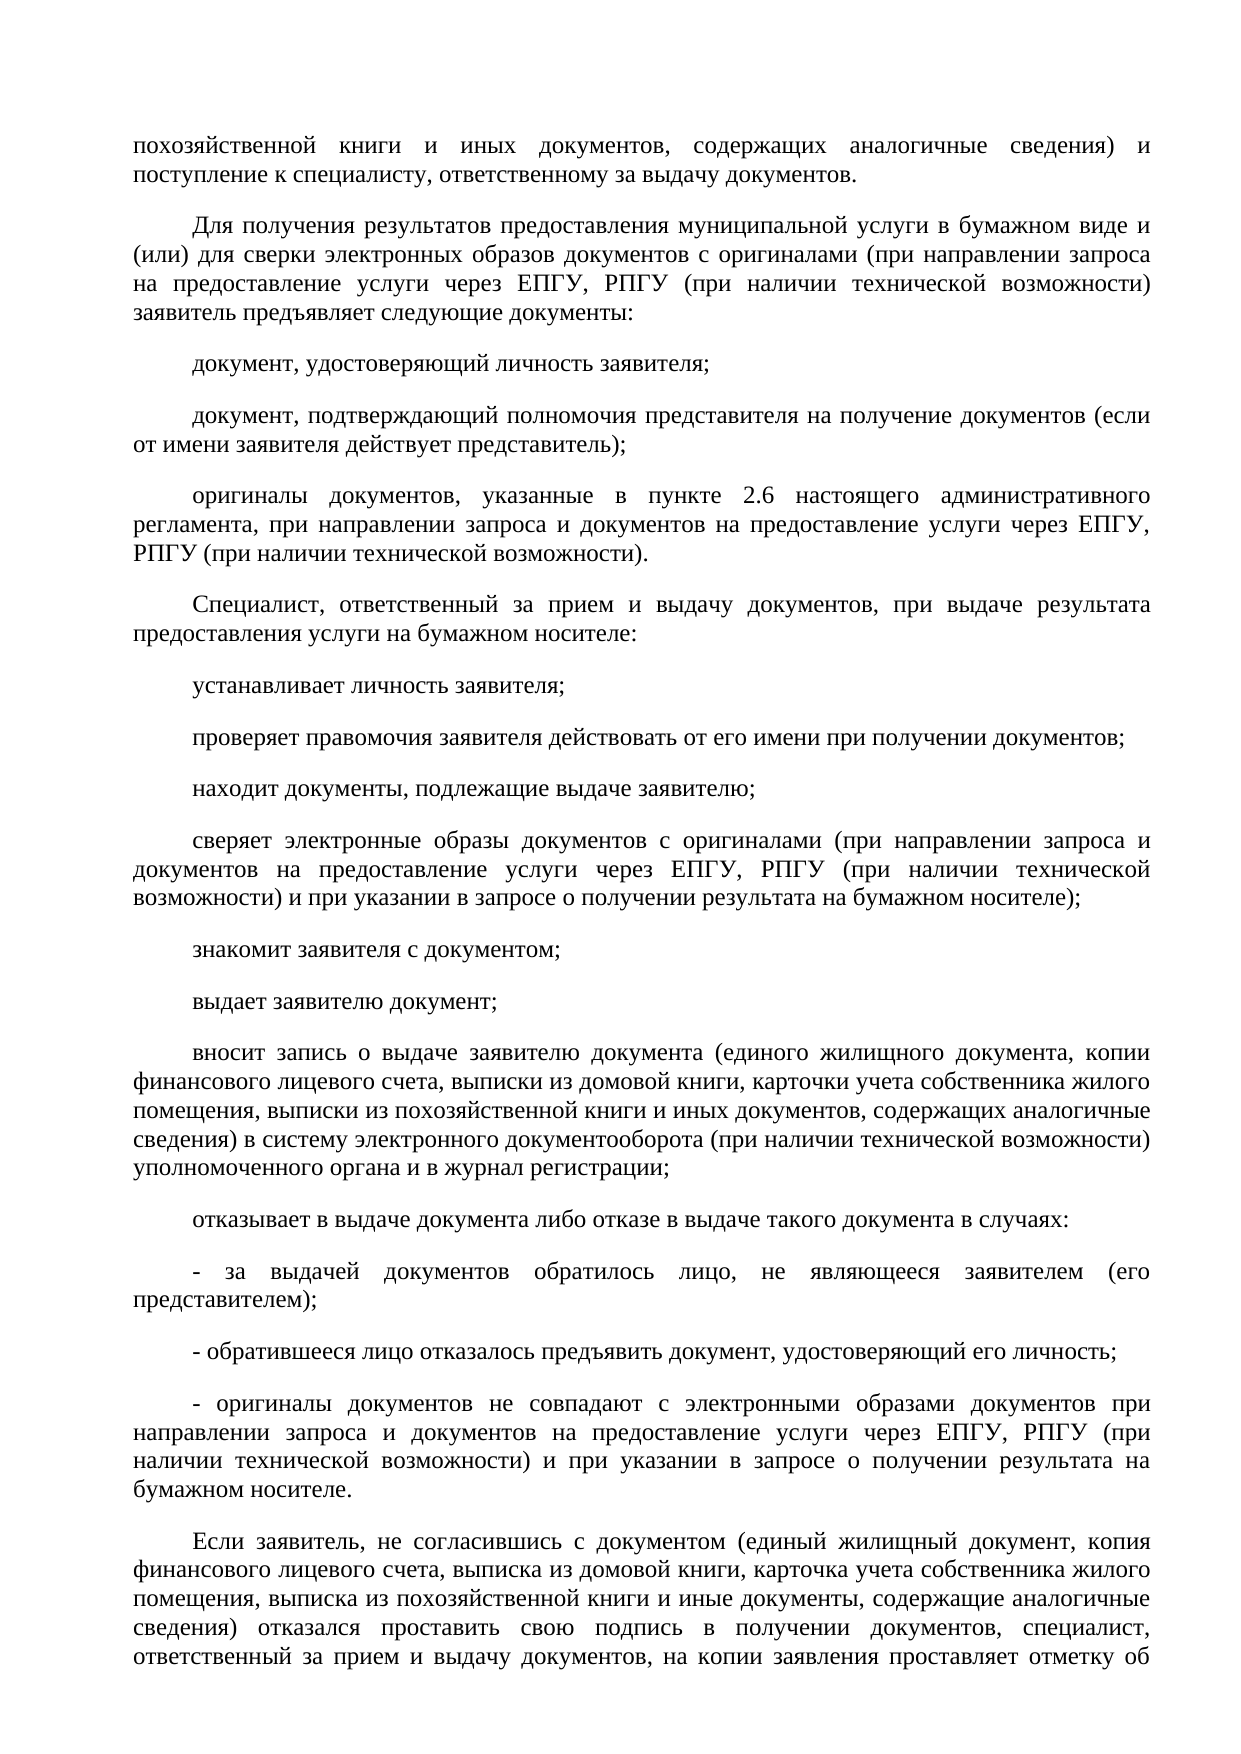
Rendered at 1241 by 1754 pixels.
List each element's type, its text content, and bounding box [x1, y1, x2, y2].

text документ, подтверждающий полномочия представителя на получение документов (если от имени заявителя действует представитель); [133, 400, 1152, 457]
text Специалист, ответственный за прием и выдачу документов, при выдаче результата предоставления услуги на бумажном носителе: [133, 589, 1152, 647]
text находит документы, подлежащие выдаче заявителю; [133, 773, 1152, 802]
text - оригиналы документов не совпадают с электронными образами документов при направлении запроса и документов на предоставление услуги через ЕПГУ, РПГУ (при наличии технической возможности) и при указании в запросе о получении результата на бумажном носителе. [133, 1388, 1152, 1503]
text отказывает в выдаче документа либо отказе в выдаче такого документа в случаях: [133, 1204, 1152, 1233]
text знакомит заявителя с документом; [133, 934, 1152, 963]
text устанавливает личность заявителя; [133, 670, 1152, 699]
text вносит запись о выдаче заявителю документа (единого жилищного документа, копии финансового лицевого счета, выписки из домовой книги, карточки учета собственника жилого помещения, выписки из похозяйственной книги и иных документов, содержащих аналогичные сведения) в систему электронного документооборота (при наличии технической возможности) уполномоченного органа и в журнал регистрации; [133, 1037, 1152, 1181]
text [133, 1526, 1152, 1669]
text сверяет электронные образы документов с оригиналами (при направлении запроса и документов на предоставление услуги через ЕПГУ, РПГУ (при наличии технической возможности) и при указании в запросе о получении результата на бумажном носителе); [133, 825, 1152, 911]
text выдает заявителю документ; [133, 986, 1152, 1014]
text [133, 130, 1152, 187]
text - обратившееся лицо отказалось предъявить документ, удостоверяющий его личность; [133, 1336, 1152, 1365]
text - за выдачей документов обратилось лицо, не являющееся заявителем (его представителем); [133, 1256, 1152, 1313]
text Для получения результатов предоставления муниципальной услуги в бумажном виде и (или) для сверки электронных образов документов с оригиналами (при направлении запроса на предоставление услуги через ЕПГУ, РПГУ (при наличии технической возможности) заявитель предъявляет следующие документы: [133, 210, 1152, 325]
text документ, удостоверяющий личность заявителя; [133, 348, 1152, 377]
text оригиналы документов, указанные в пункте 2.6 настоящего административного регламента, при направлении запроса и документов на предоставление услуги через ЕПГУ, РПГУ (при наличии технической возможности). [133, 480, 1152, 567]
text проверяет правомочия заявителя действовать от его имени при получении документов; [133, 722, 1152, 750]
